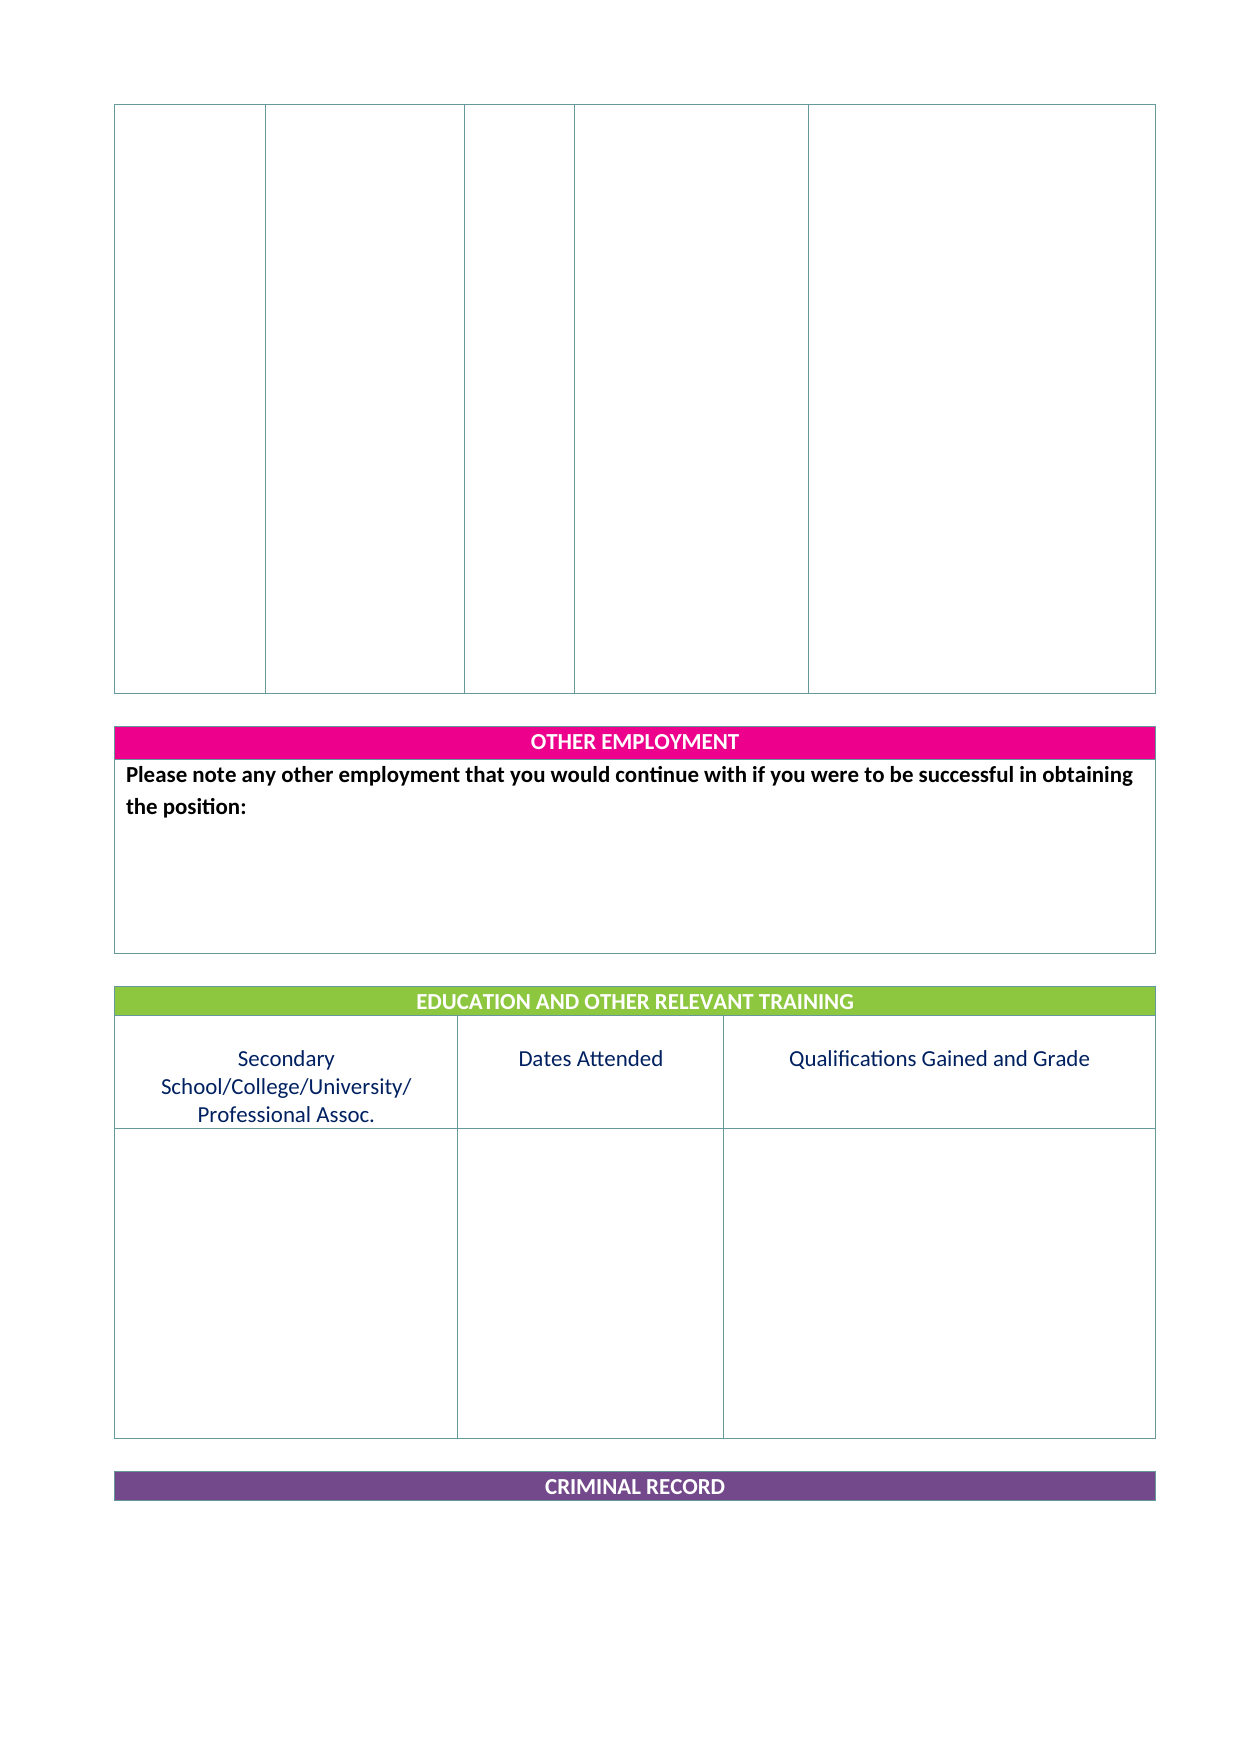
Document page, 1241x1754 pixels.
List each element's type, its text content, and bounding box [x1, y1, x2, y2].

table_cell [575, 105, 808, 693]
table_header CRIMINAL RECORD [115, 1472, 1155, 1500]
table_cell [724, 1129, 1155, 1438]
table_cell Secondary School/College/University/ Professional Assoc. [115, 1016, 457, 1128]
table_header EDUCATION AND OTHER RELEVANT TRAINING [115, 987, 1155, 1015]
table_header OTHER EMPLOYMENT [115, 727, 1155, 759]
table_cell Dates Attended [458, 1016, 723, 1128]
table_cell [115, 1129, 457, 1438]
table_cell Qualifications Gained and Grade [724, 1016, 1155, 1128]
table_cell [266, 105, 464, 693]
table_cell [458, 1129, 723, 1438]
table_cell Please note any other employment that you would continue with if you were to be successful in obtaining the position: [115, 760, 1155, 953]
table_cell [115, 105, 265, 693]
table_cell [809, 105, 1155, 693]
table_cell [465, 105, 574, 693]
